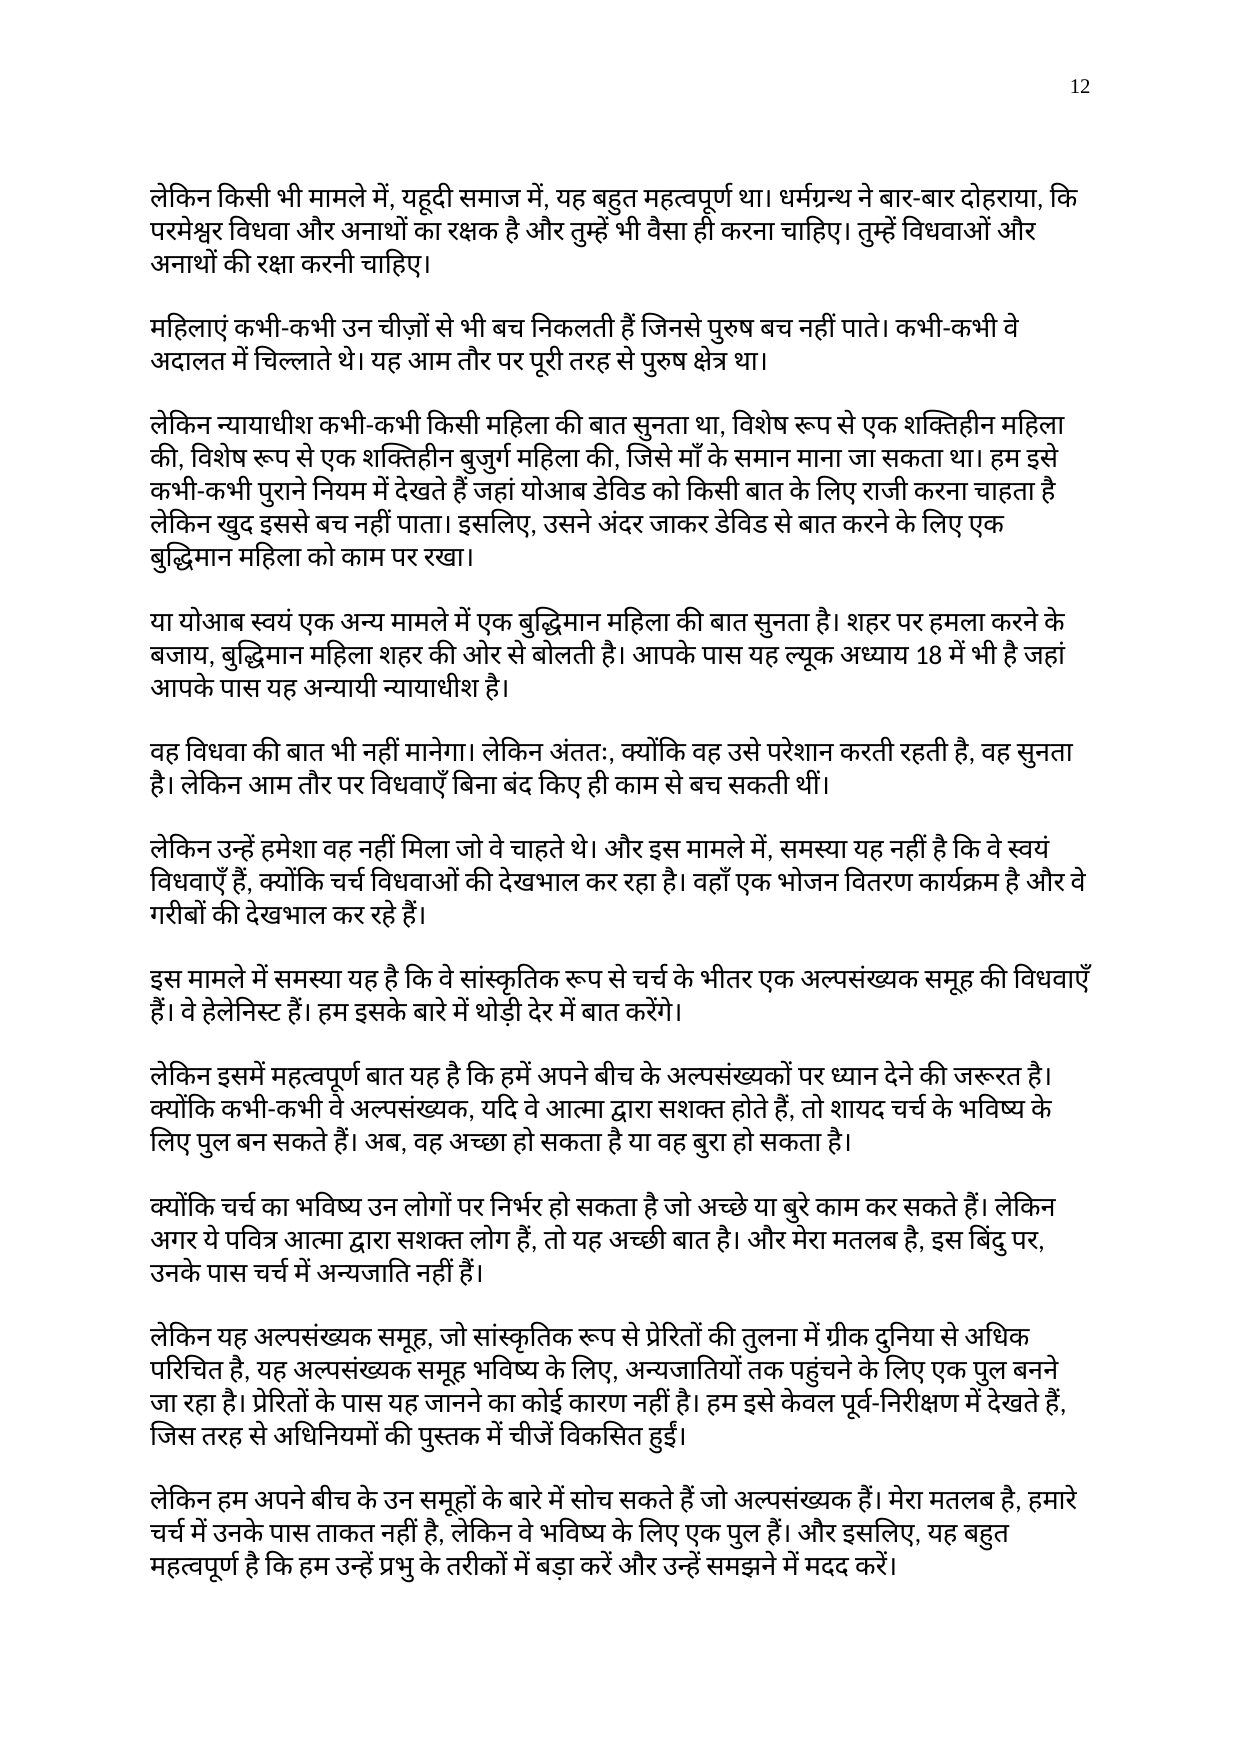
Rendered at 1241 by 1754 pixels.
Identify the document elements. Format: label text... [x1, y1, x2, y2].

text लेकिन इसमें महत्वपूर्ण बात यह है कि हमें अपने बीच के अल्पसंख्यकों पर ध्यान देने की जरूरत है। क्योंकि कभी-कभी वे अल्पसंख्यक, यदि वे आत्मा द्वारा सशक्त होते हैं, तो शायद चर्च के भविष्य के लिए पुल बन सकते हैं। अब, वह अच्छा हो सकता है या वह बुरा हो सकता है। [150, 1059, 1090, 1159]
text लेकिन उन्हें हमेशा वह नहीं मिला जो वे चाहते थे। और इस मामले में, समस्या यह नहीं है कि वे स्वयं विधवाएँ हैं, क्योंकि चर्च विधवाओं की देखभाल कर रहा है। वहाँ एक भोजन वितरण कार्यक्रम है और वे गरीबों की देखभाल कर रहे हैं। [150, 832, 1090, 931]
text इस मामले में समस्या यह है कि वे सांस्कृतिक रूप से चर्च के भीतर एक अल्पसंख्यक समूह की विधवाएँ हैं। वे हेलेनिस्ट हैं। हम इसके बारे में थोड़ी देर में बात करेंगे। [150, 962, 1090, 1028]
text लेकिन यह अल्पसंख्यक समूह, जो सांस्कृतिक रूप से प्रेरितों की तुलना में ग्रीक दुनिया से अधिक परिचित है, यह अल्पसंख्यक समूह भविष्य के लिए, अन्यजातियों तक पहुंचने के लिए एक पुल बनने जा रहा है। प्रेरितों के पास यह जानने का कोई कारण नहीं है। हम इसे केवल पूर्व-निरीक्षण में देखते हैं, जिस तरह से अधिनियमों की पुस्तक में चीजें विकसित हुईं। [150, 1320, 1090, 1452]
text लेकिन न्यायाधीश कभी-कभी किसी महिला की बात सुनता था, विशेष रूप से एक शक्तिहीन महिला की, विशेष रूप से एक शक्तिहीन बुजुर्ग महिला की, जिसे माँ के समान माना जा सकता था। हम इसे कभी-कभी पुराने नियम में देखते हैं जहां योआब डेविड को किसी बात के लिए राजी करना चाहता है लेकिन खुद इससे बच नहीं पाता। इसलिए, उसने अंदर जाकर डेविड से बात करने के लिए एक बुद्धिमान महिला को काम पर रखा। [150, 408, 1090, 574]
text क्योंकि चर्च का भविष्य उन लोगों पर निर्भर हो सकता है जो अच्छे या बुरे काम कर सकते हैं। लेकिन अगर ये पवित्र आत्मा द्वारा सशक्त लोग हैं, तो यह अच्छी बात है। और मेरा मतलब है, इस बिंदु पर, उनके पास चर्च में अन्यजाति नहीं हैं। [150, 1190, 1090, 1289]
text लेकिन हम अपने बीच के उन समूहों के बारे में सोच सकते हैं जो अल्पसंख्यक हैं। मेरा मतलब है, हमारे चर्च में उनके पास ताकत नहीं है, लेकिन वे भविष्य के लिए एक पुल हैं। और इसलिए, यह बहुत महत्वपूर्ण है कि हम उन्हें प्रभु के तरीकों में बड़ा करें और उन्हें समझने में मदद करें। [150, 1483, 1090, 1582]
text लेकिन किसी भी मामले में, यहूदी समाज में, यह बहुत महत्वपूर्ण था। धर्मग्रन्थ ने बार-बार दोहराया, कि परमेश्वर विधवा और अनाथों का रक्षक है और तुम्हें भी वैसा ही करना चाहिए। तुम्हें विधवाओं और अनाथों की रक्षा करनी चाहिए। [150, 181, 1090, 280]
text महिलाएं कभी-कभी उन चीज़ों से भी बच निकलती हैं जिनसे पुरुष बच नहीं पाते। कभी-कभी वे अदालत में चिल्लाते थे। यह आम तौर पर पूरी तरह से पुरुष क्षेत्र था। [150, 311, 1090, 377]
text वह विधवा की बात भी नहीं मानेगा। लेकिन अंततः, क्योंकि वह उसे परेशान करती रहती है, वह सुनता है। लेकिन आम तौर पर विधवाएँ बिना बंद किए ही काम से बच सकती थीं। [150, 735, 1090, 801]
text या योआब स्वयं एक अन्य मामले में एक बुद्धिमान महिला की बात सुनता है। शहर पर हमला करने के बजाय, बुद्धिमान महिला शहर की ओर से बोलती है। आपके पास यह ल्यूक अध्याय 18 में भी है जहां आपके पास यह अन्यायी न्यायाधीश है। [150, 605, 1090, 704]
